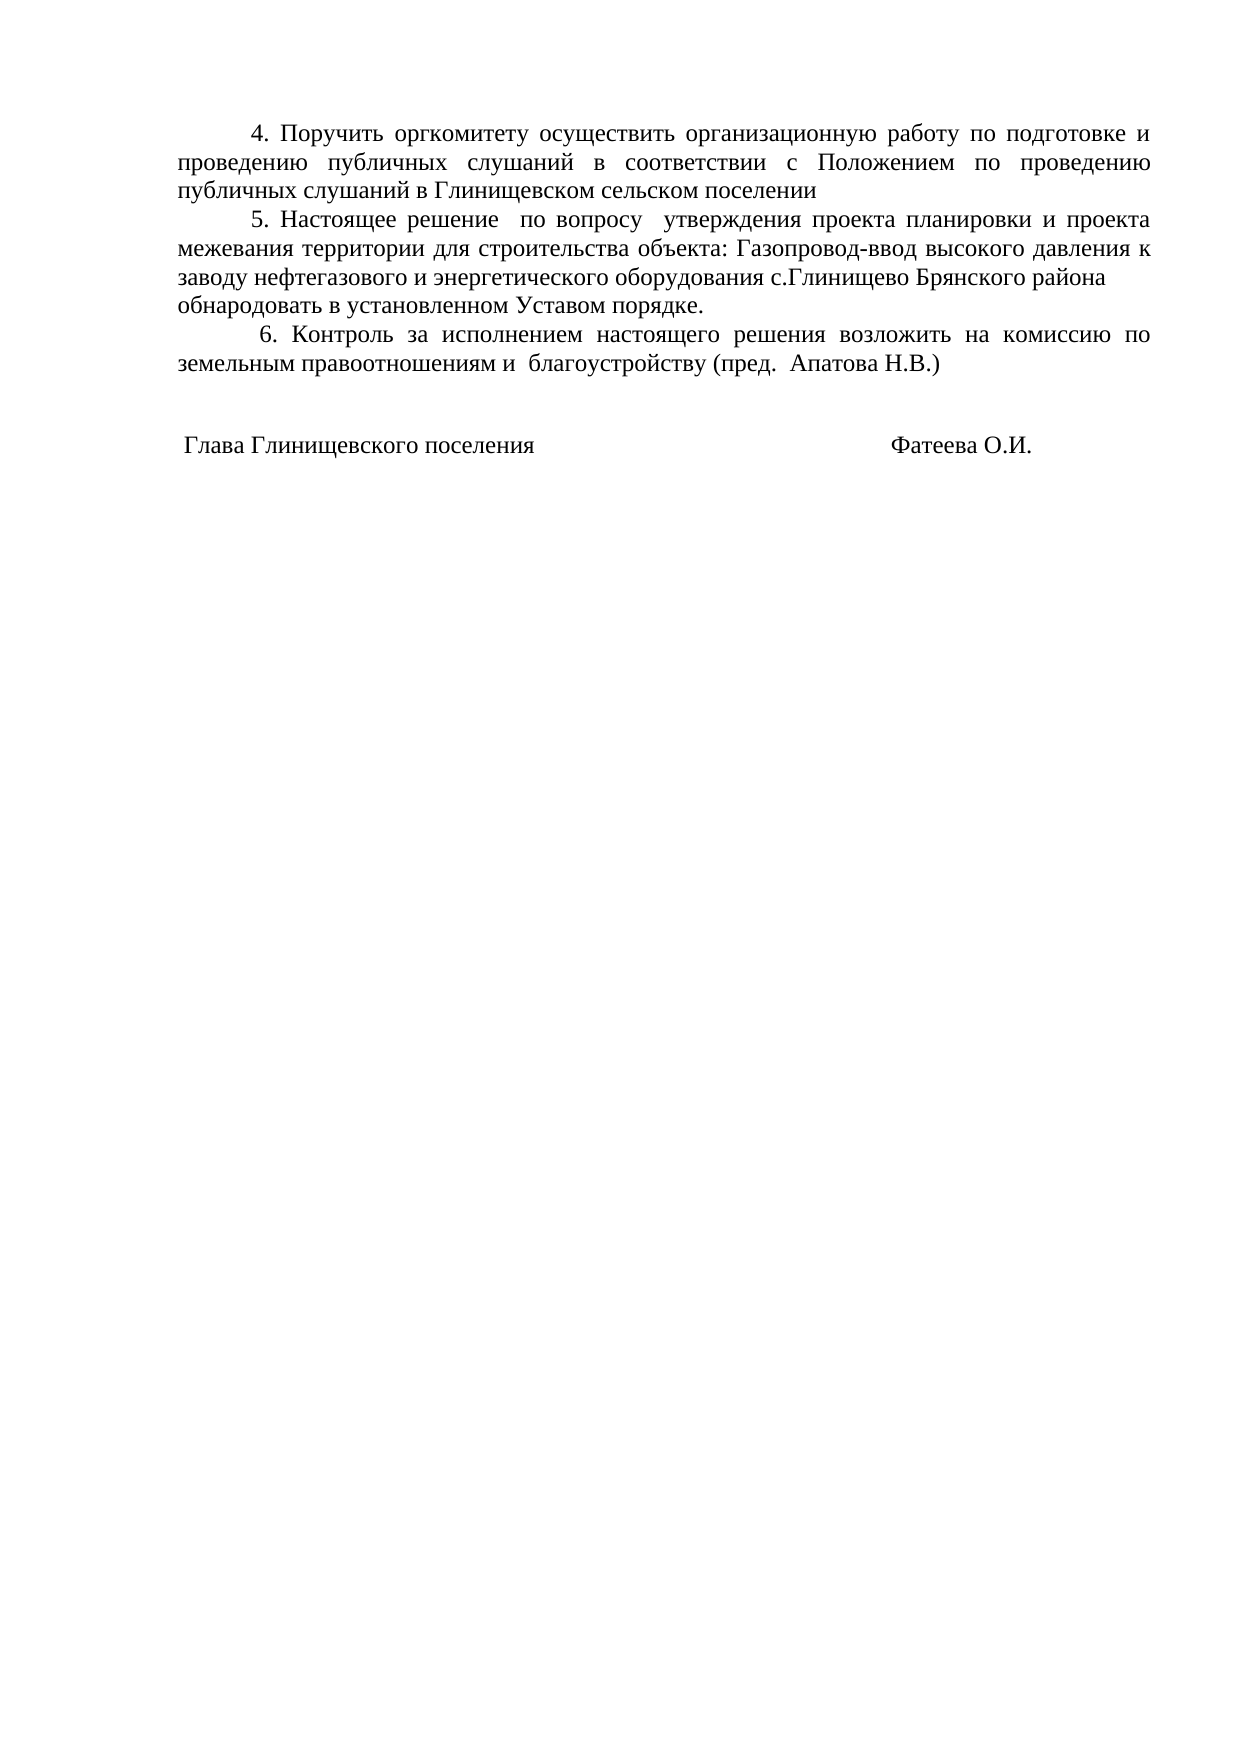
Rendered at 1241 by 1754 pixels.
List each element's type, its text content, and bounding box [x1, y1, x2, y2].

text обнародовать в установленном Уставом порядке. [177, 291, 1152, 319]
text 4. Поручить оргкомитету осуществить организационную работу по подготовке и проведению публичных слушаний в соответствии с Положением по проведению публичных слушаний в Глинищевском сельском поселении [177, 118, 1152, 204]
text 6. Контроль за исполнением настоящего решения возложить на комиссию по земельным правоотношениям и благоустройству (пред. Апатова Н.В.) [177, 319, 1152, 377]
text Глава Глинищевского поселения Фатеева О.И. [177, 430, 1152, 458]
text 5. Настоящее решение по вопросу утверждения проекта планировки и проекта межевания территории для строительства объекта: Газопровод-ввод высокого давления к заводу нефтегазового и энергетического оборудования с.Глинищево Брянского района [177, 204, 1152, 291]
